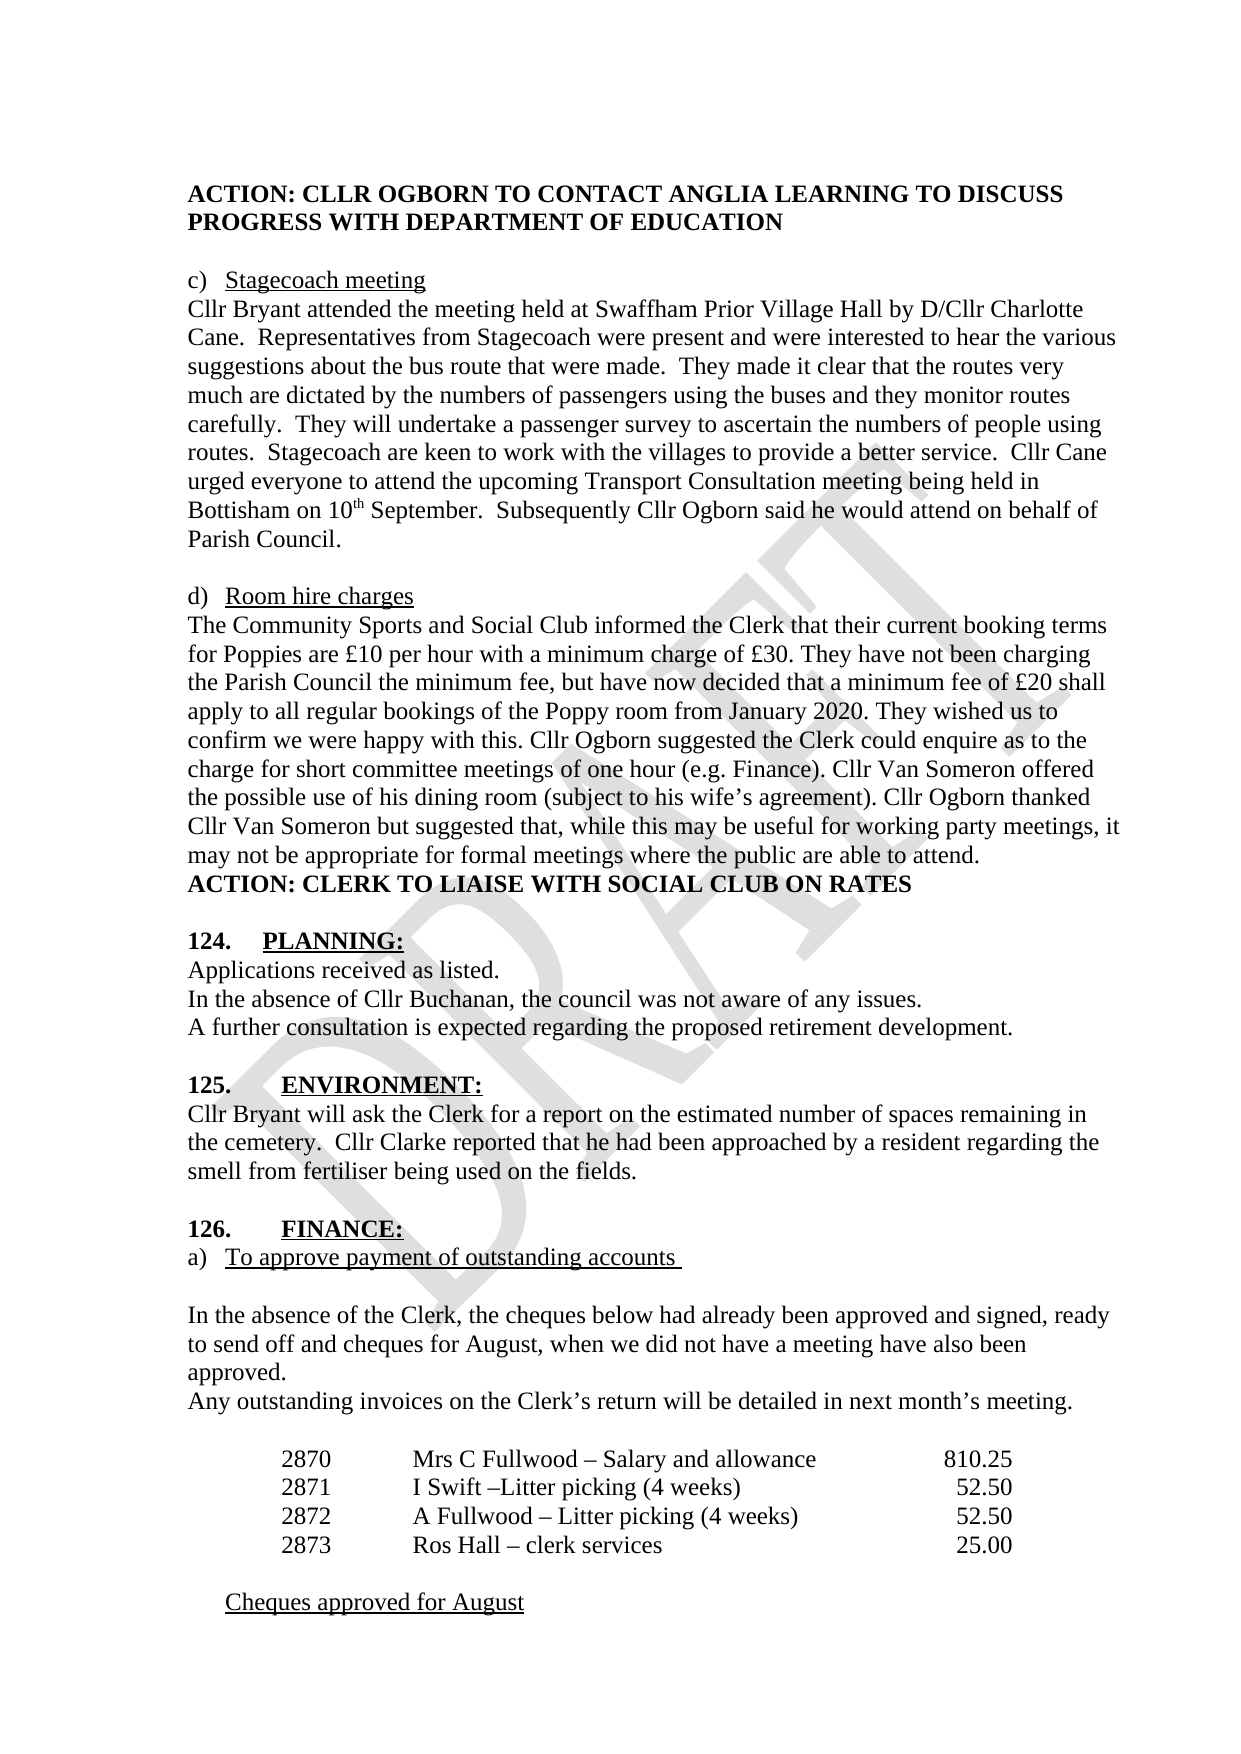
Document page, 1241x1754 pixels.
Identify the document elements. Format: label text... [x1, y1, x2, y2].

text Any outstanding invoices on the Clerk’s return will be detailed in next month’s meeting. [187, 1386, 1122, 1415]
list Stagecoach meeting [187, 265, 1122, 294]
text 126. FINANCE: [187, 1214, 1122, 1242]
list ACTION: CLERK TO LIAISE WITH SOCIAL CLUB ON RATES [187, 869, 1122, 897]
list To approve payment of outstanding accounts [187, 1242, 1122, 1271]
text 125. ENVIRONMENT: [187, 1070, 1122, 1099]
list Room hire charges [187, 581, 1122, 610]
text In the absence of the Clerk, the cheques below had already been approved and signed, ready to send off and cheques for August, when we did not have a meeting have also been approved. [187, 1300, 1122, 1386]
list Cllr Bryant attended the meeting held at Swaffham Prior Village Hall by D/Cllr Charlotte Cane. Representatives from Stagecoach were present and were interested to hear the various suggestions about the bus route that were made. They made it clear that the routes very much are dictated by the numbers of passengers using the buses and they monitor routes carefully. They will undertake a passenger survey to ascertain the numbers of people using routes. Stagecoach are keen to work with the villages to provide a better service. Cllr Cane urged everyone to attend the upcoming Transport Consultation meeting being held in Bottisham on 10th September. Subsequently Cllr Ogborn said he would attend on behalf of Parish Council. [187, 294, 1122, 552]
text In the absence of Cllr Buchanan, the council was not aware of any issues. [187, 984, 1122, 1012]
list The Community Sports and Social Club informed the Clerk that their current booking terms for Poppies are £10 per hour with a minimum charge of £30. They have not been charging the Parish Council the minimum fee, but have now decided that a minimum fee of £20 shall apply to all regular bookings of the Poppy room from January 2020. They wished us to confirm we were happy with this. Cllr Ogborn suggested the Clerk could enquire as to the charge for short committee meetings of one hour (e.g. Finance). Cllr Van Someron offered the possible use of his dining room (subject to his wife’s agreement). Cllr Ogborn thanked Cllr Van Someron but suggested that, while this may be useful for working party meetings, it may not be appropriate for formal meetings where the public are able to attend. [187, 610, 1122, 869]
text A further consultation is expected regarding the proposed retirement development. [187, 1012, 1122, 1041]
text Cllr Bryant will ask the Clerk for a report on the estimated number of spaces remaining in the cemetery. Cllr Clarke reported that he had been approached by a resident regarding the smell from fertiliser being used on the fields. [187, 1099, 1122, 1185]
text 124. PLANNING: [187, 926, 1122, 955]
text 2872 A Fullwood – Litter picking (4 weeks) 52.50 [225, 1501, 1122, 1530]
text Cheques approved for August [225, 1587, 1122, 1616]
text 2871 I Swift –Litter picking (4 weeks) 52.50 [225, 1472, 1122, 1501]
text 2870 Mrs C Fullwood – Salary and allowance 810.25 [281, 1444, 1122, 1472]
text 2873 Ros Hall – clerk services 25.00 [225, 1530, 1122, 1559]
list ACTION: CLLR OGBORN TO CONTACT LEARNING TO DISCUSS PROGRESS WITH DEPARTMENT OF EDUCATION [187, 179, 1122, 236]
text Applications received as listed. [187, 955, 1122, 984]
